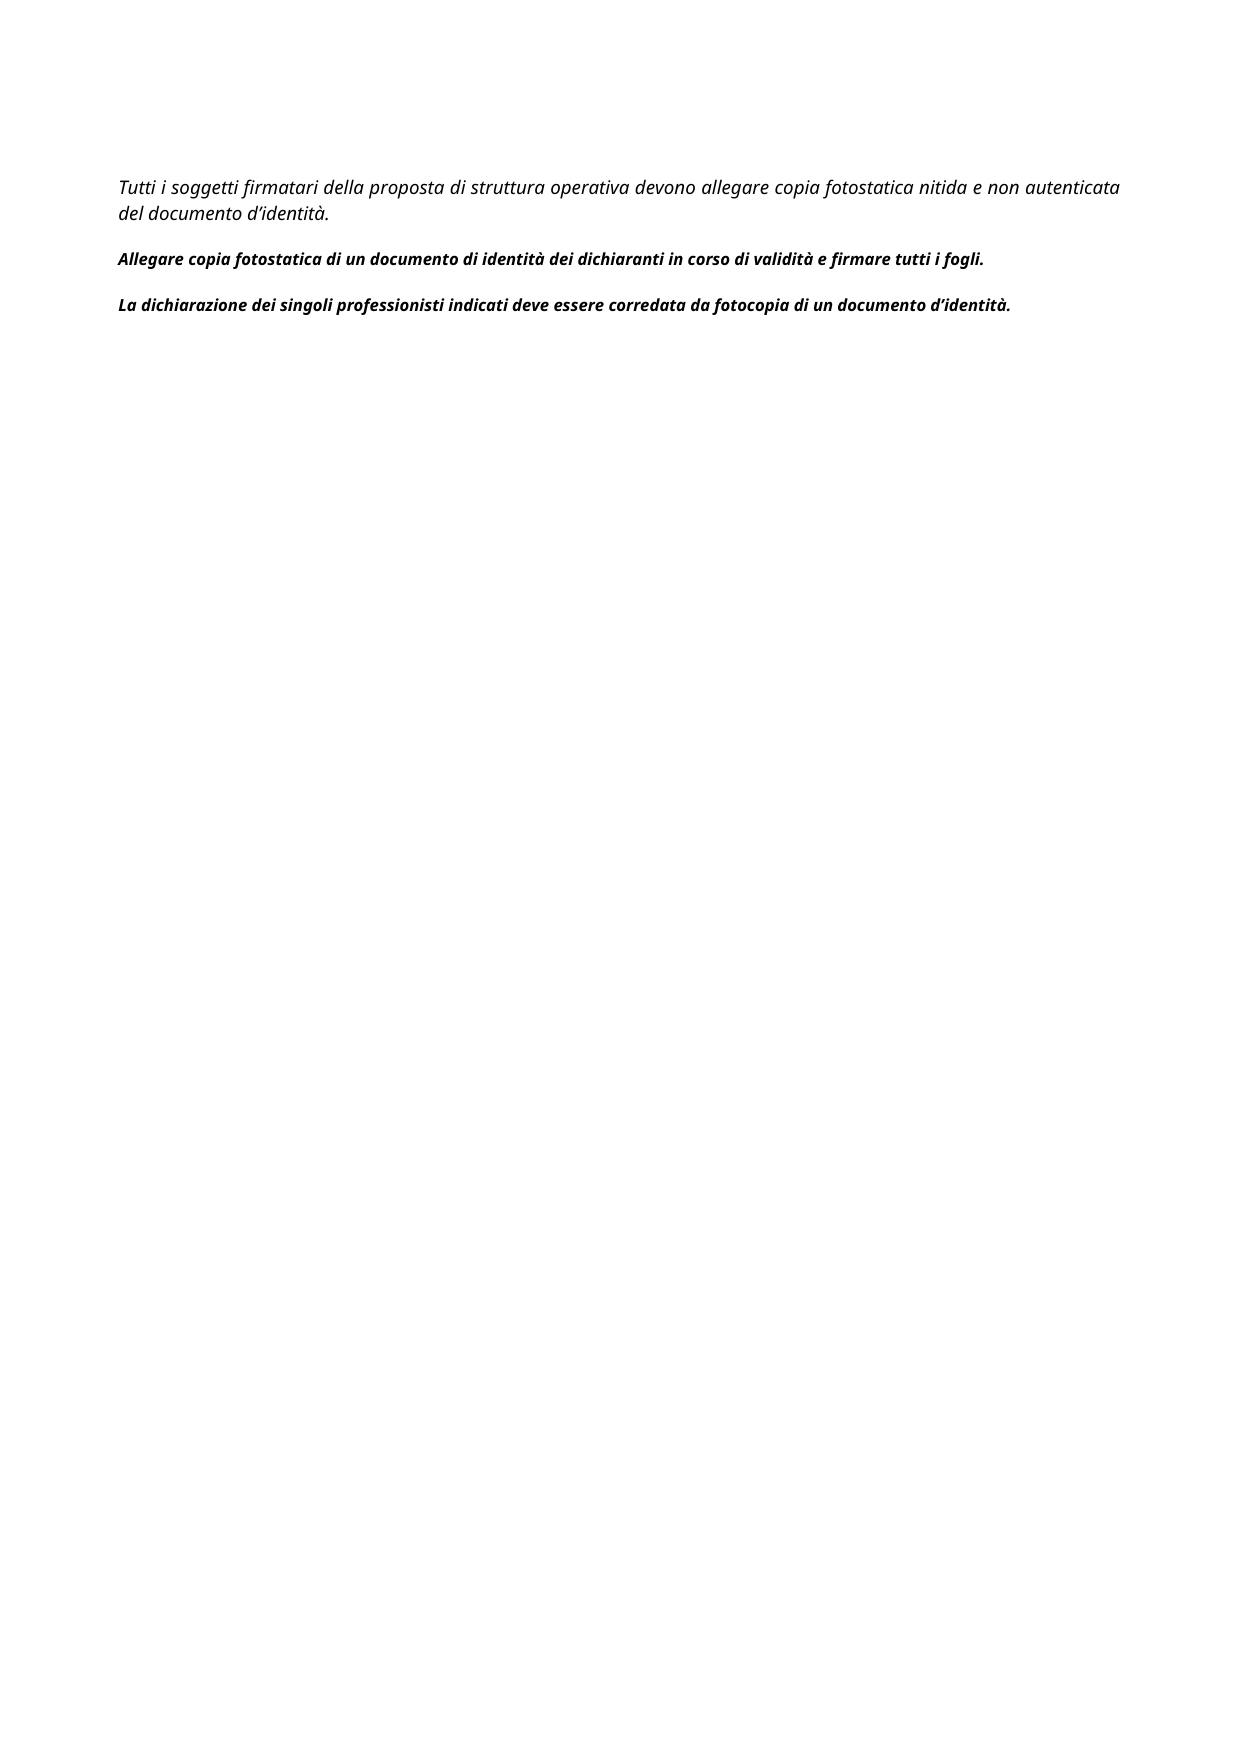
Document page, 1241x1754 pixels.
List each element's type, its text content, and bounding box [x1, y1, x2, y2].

text Allegare copia fotostatica di un documento di identità dei dichiaranti in corso di validità e firmare tutti i fogli. [118, 248, 1122, 271]
text La dichiarazione dei singoli professionisti indicati deve essere corredata da fotocopia di un documento d’identità. [118, 293, 1122, 316]
text Tutti i soggetti firmatari della proposta di struttura operativa devono allegare copia fotostatica nitida e non autenticata del documento d’identità. [118, 174, 1122, 225]
